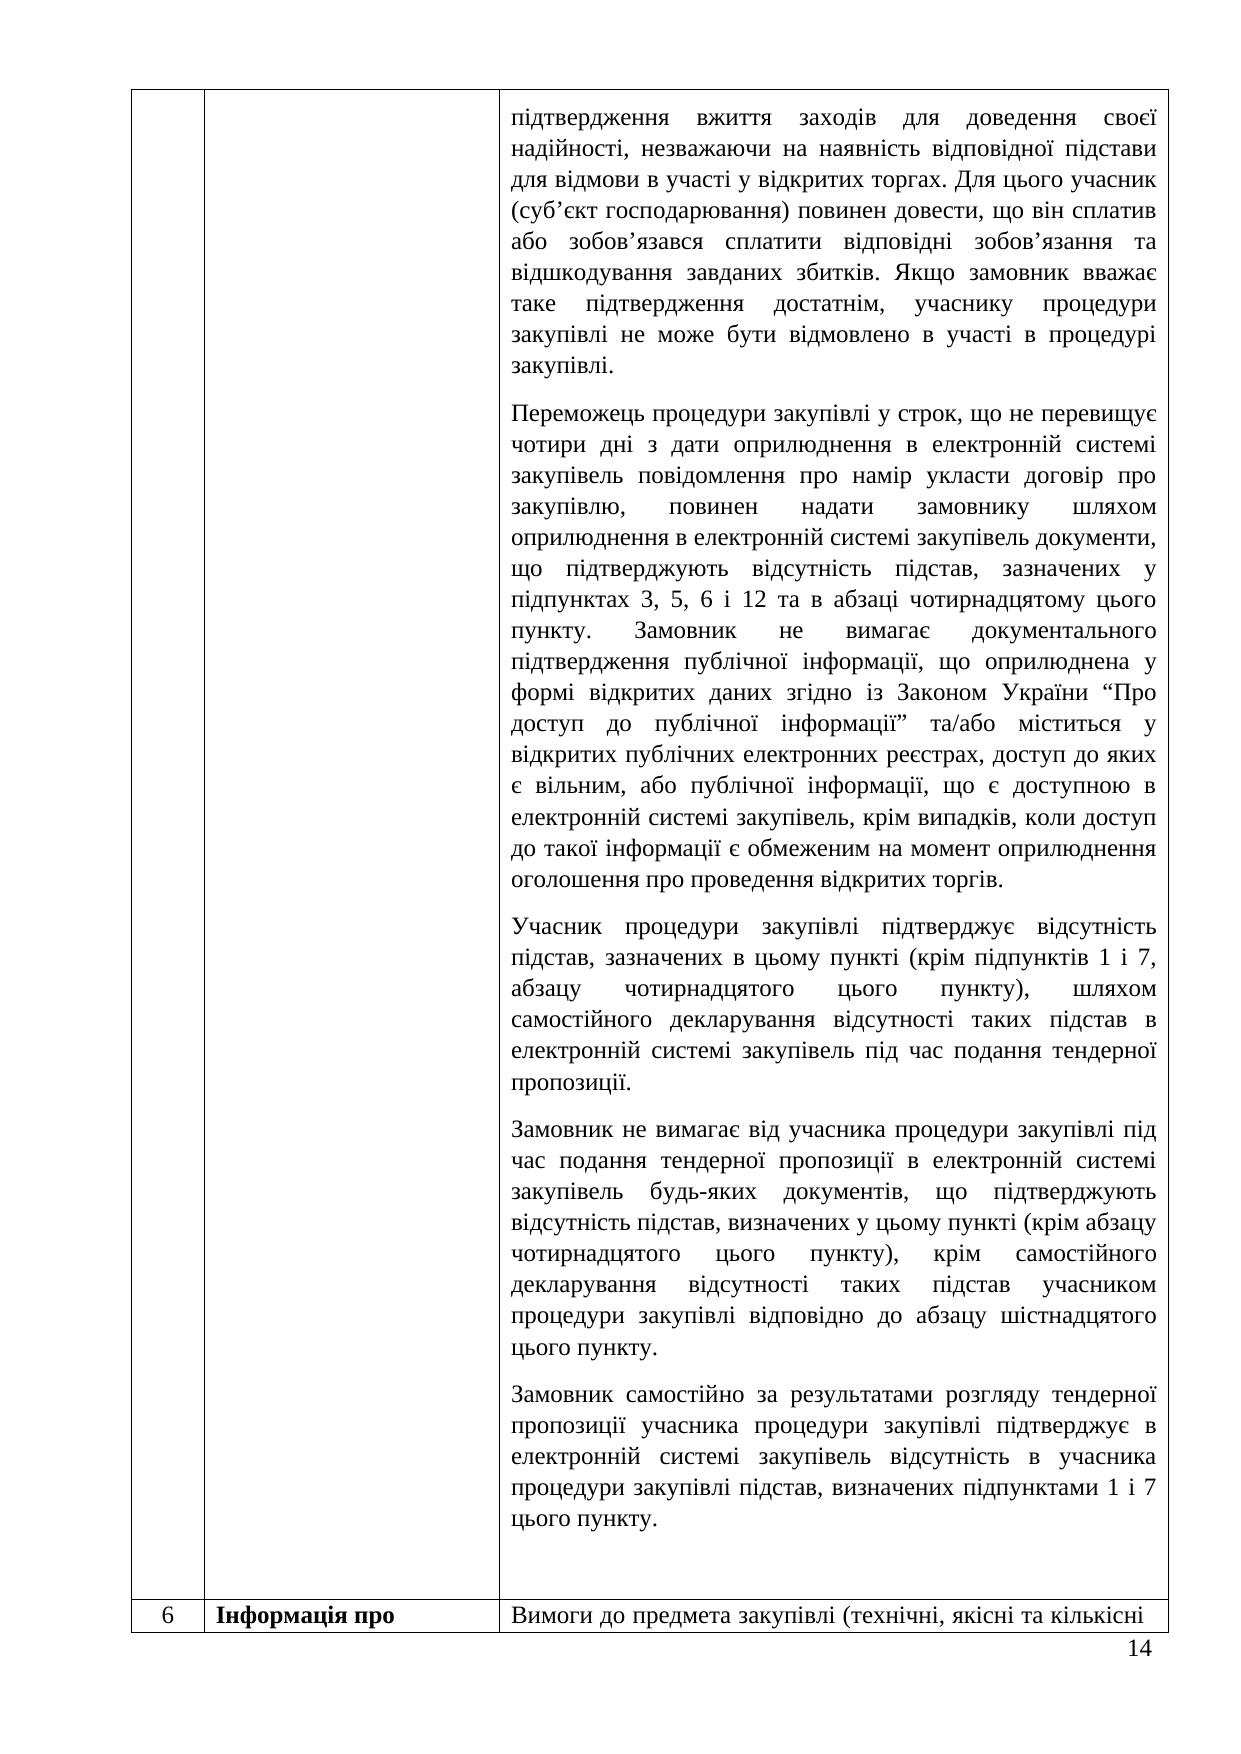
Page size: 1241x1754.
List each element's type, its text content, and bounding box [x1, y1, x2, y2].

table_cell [205, 90, 499, 1599]
table_cell 6 [132, 1600, 204, 1632]
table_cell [500, 1600, 1168, 1632]
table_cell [205, 1600, 499, 1632]
table_cell 5 [132, 90, 204, 1599]
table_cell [500, 90, 1168, 1599]
